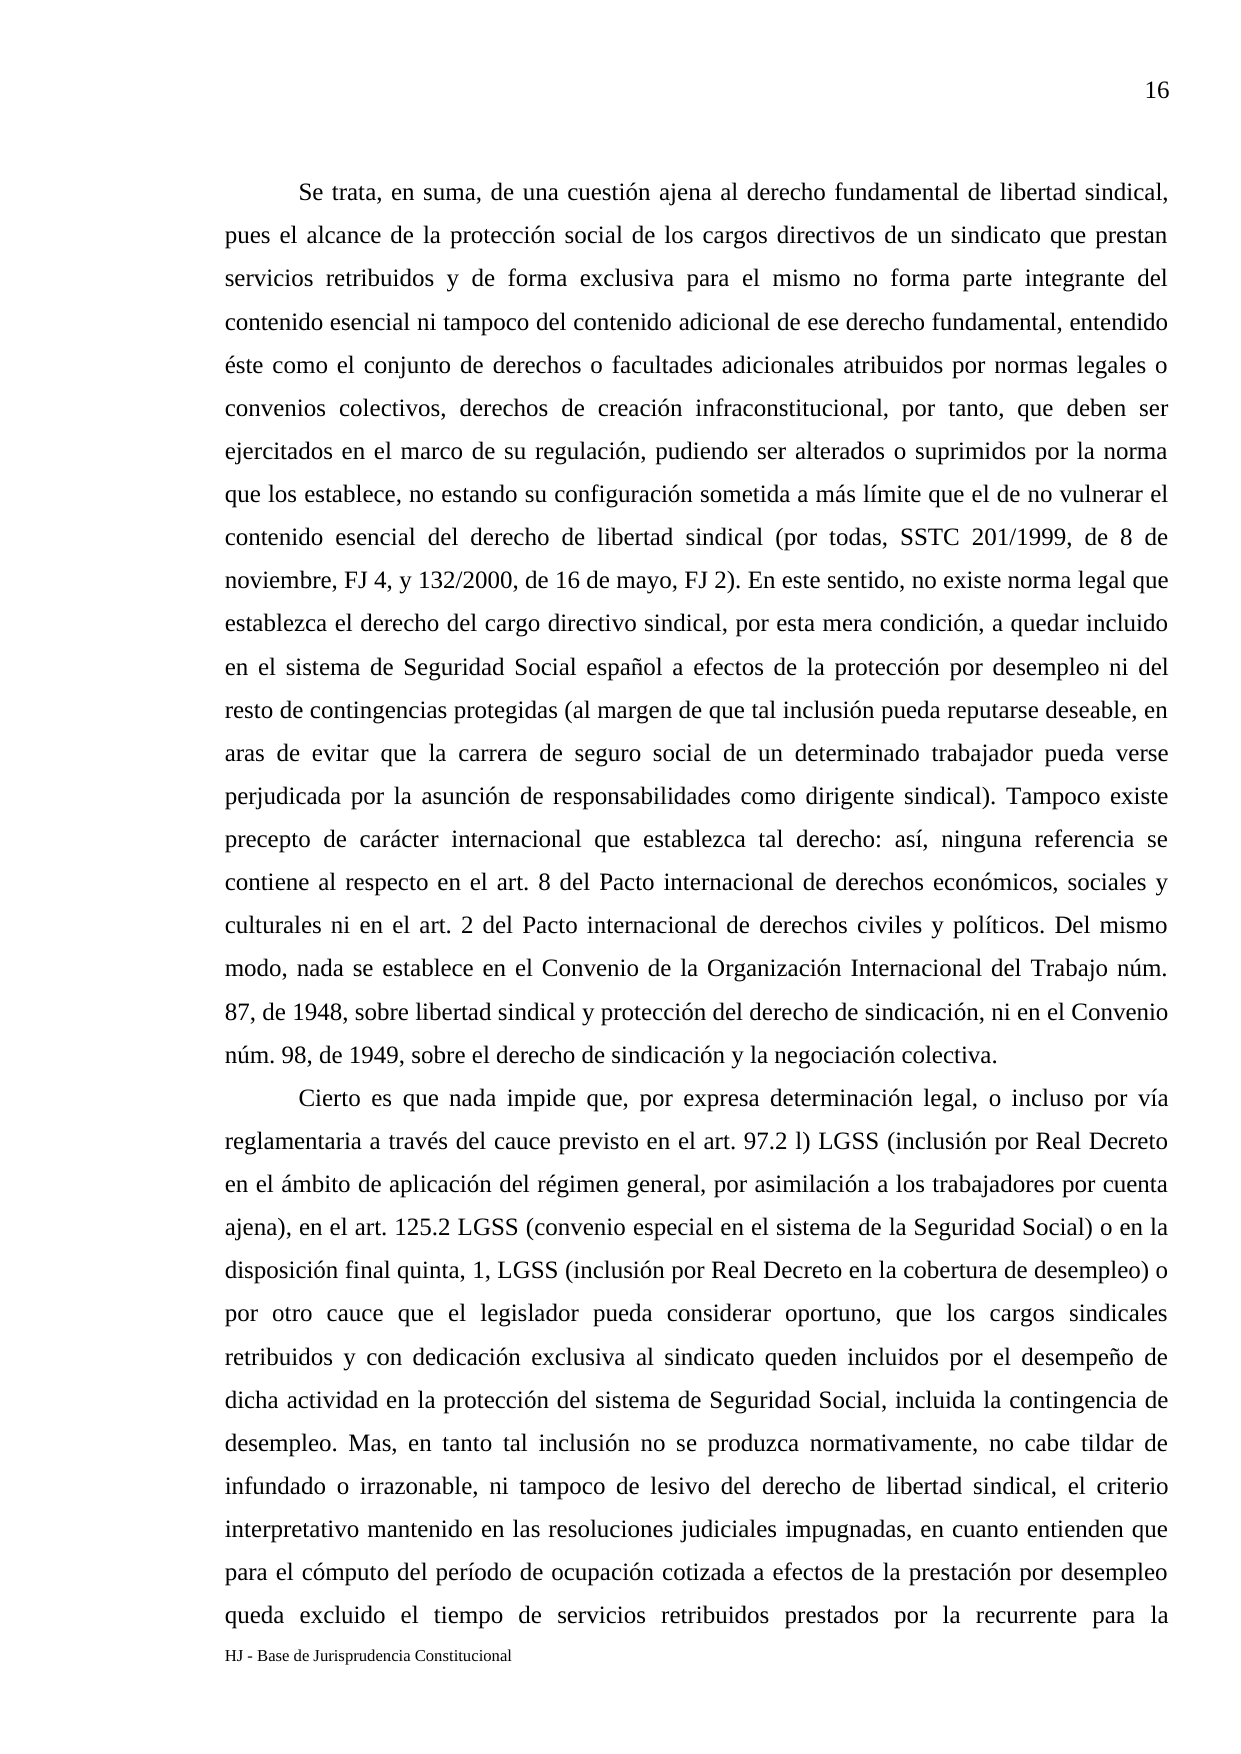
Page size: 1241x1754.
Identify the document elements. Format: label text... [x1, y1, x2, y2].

text Se trata, en suma, de una cuestión ajena al derecho fundamental de libertad sindical, pues el alcance de la protección social de los cargos directivos de un sindicato que prestan servicios retribuidos y de forma exclusiva para el mismo no forma parte integrante del contenido esencial ni tampoco del contenido adicional de ese derecho fundamental, entendido éste como el conjunto de derechos o facultades adicionales atribuidos por normas legales o convenios colectivos, derechos de creación infraconstitucional, por tanto, que deben ser ejercitados en el marco de su regulación, pudiendo ser alterados o suprimidos por la norma que los establece, no estando su configuración sometida a más límite que el de no vulnerar el contenido esencial del derecho de libertad sindical (por todas, SSTC 201/1999, de 8 de noviembre, FJ 4, y 132/2000, de 16 de mayo, FJ 2). En este sentido, no existe norma legal que establezca el derecho del cargo directivo sindical, por esta mera condición, a quedar incluido en el sistema de Seguridad Social español a efectos de la protección por desempleo ni del resto de contingencias protegidas (al margen de que tal inclusión pueda reputarse deseable, en aras de evitar que la carrera de seguro social de un determinado trabajador pueda verse perjudicada por la asunción de responsabilidades como dirigente sindical). Tampoco existe precepto de carácter internacional que establezca tal derecho: así, ninguna referencia se contiene al respecto en el art. 8 del Pacto internacional de derechos económicos, sociales y culturales ni en el art. 2 del Pacto internacional de derechos civiles y políticos. Del mismo modo, nada se establece en el Convenio de la Organización Internacional del Trabajo núm. 87, de 1948, sobre libertad sindical y protección del derecho de sindicación, ni en el Convenio núm. 98, de 1949, sobre el derecho de sindicación y la negociación colectiva. [224, 177, 1169, 1068]
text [224, 1083, 1169, 1629]
